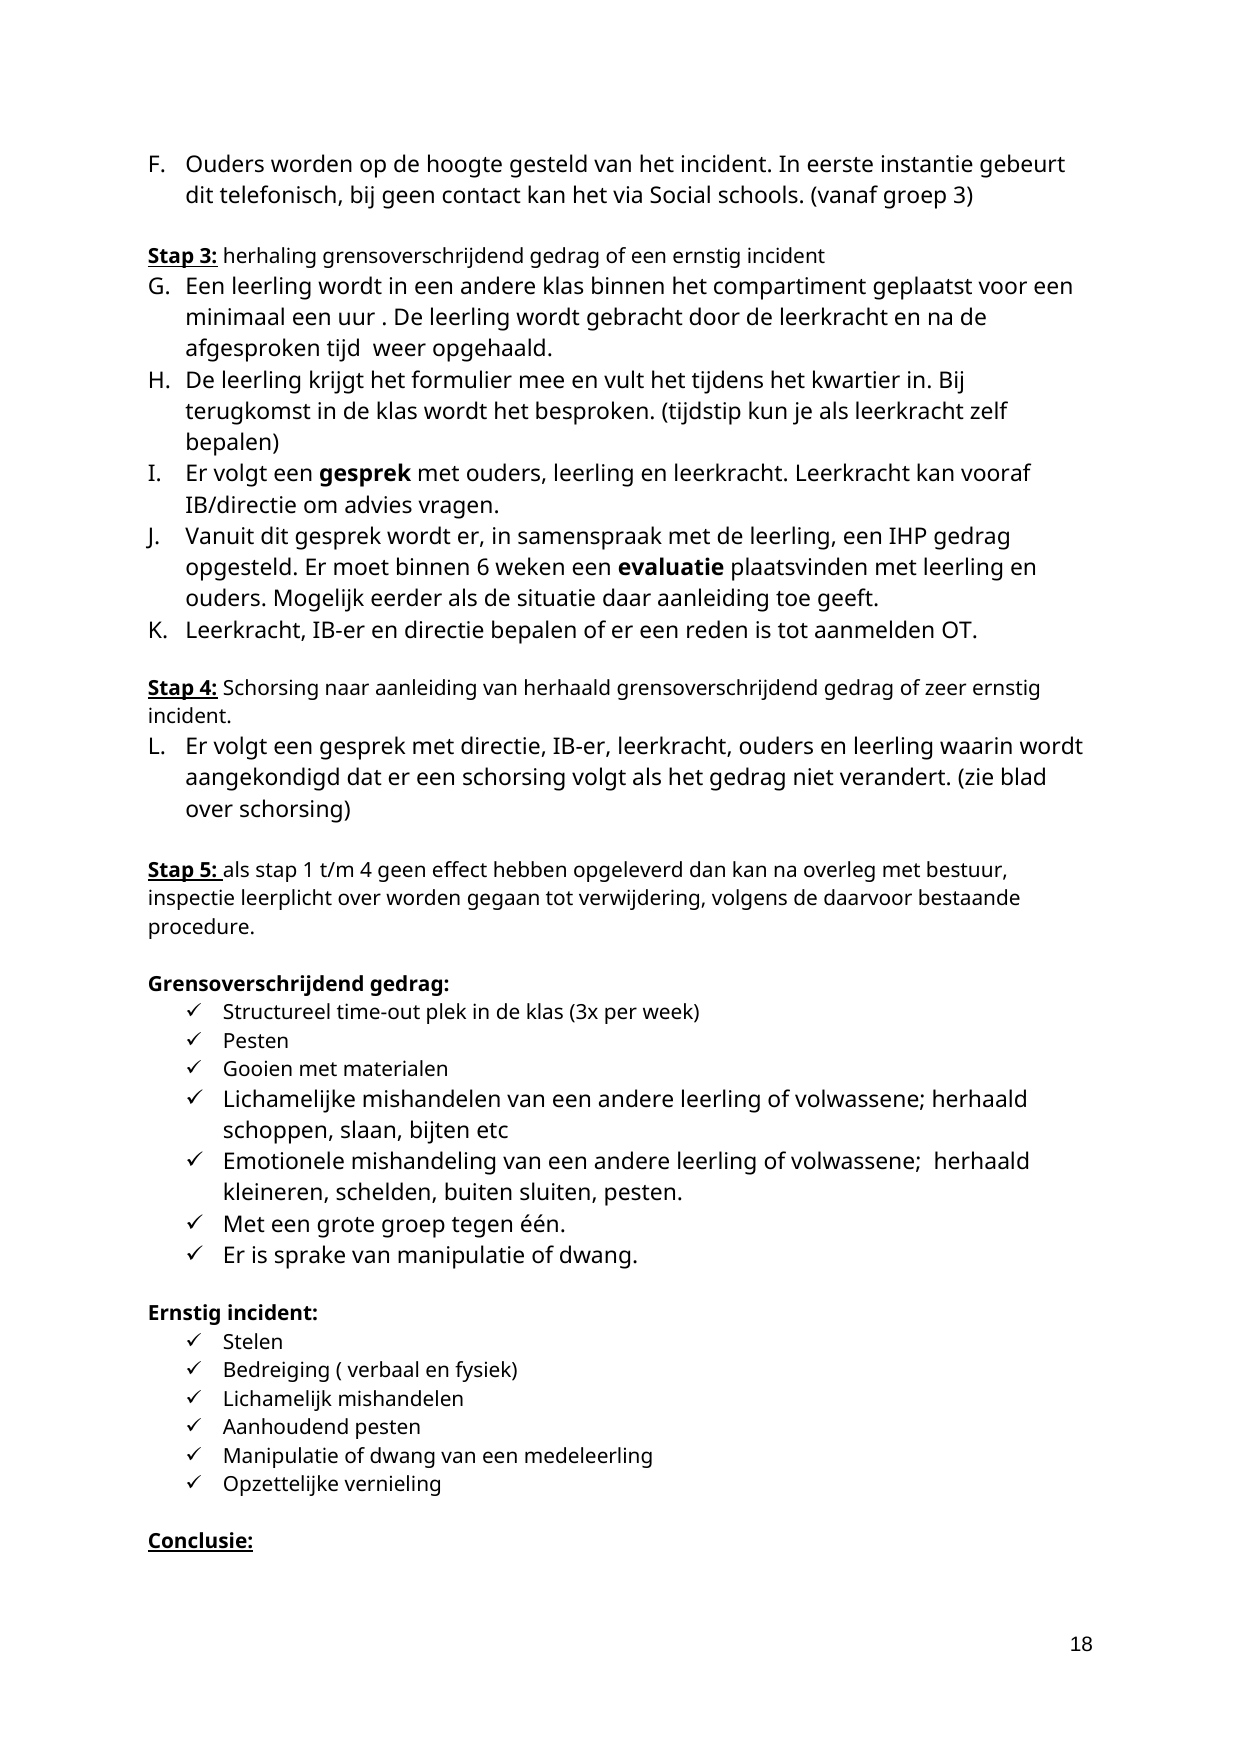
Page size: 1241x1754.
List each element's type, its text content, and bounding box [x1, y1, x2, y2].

text Stap 5: als stap 1 t/m 4 geen effect hebben opgeleverd dan kan na overleg met bestuur, inspectie leerplicht over worden gegaan tot verwijdering, volgens de daarvoor bestaande procedure. [148, 855, 1093, 940]
list Aanhoudend pesten [185, 1412, 1093, 1441]
text Stap 3: herhaling grensoverschrijdend gedrag of een ernstig incident [148, 241, 1093, 270]
text Stap 4: Schorsing naar aanleiding van herhaald grensoverschrijdend gedrag of zeer ernstig incident. [148, 673, 1093, 730]
list Leerkracht, IB-er en directie bepalen of er een reden is tot aanmelden OT. [148, 613, 1093, 645]
list Structureel time-out plek in de klas (3x per week) [185, 997, 1093, 1026]
list Lichamelijk mishandelen [185, 1384, 1093, 1412]
text Ernstig incident: [148, 1298, 1093, 1327]
list Een leerling wordt in een andere klas binnen het compartiment geplaatst voor een minimaal een uur . De leerling wordt gebracht door de leerkracht en na de afgesproken tijd weer opgehaald. [148, 270, 1093, 363]
list Manipulatie of dwang van een medeleerling [185, 1441, 1093, 1469]
list Emotionele mishandeling van een andere leerling of volwassene; herhaald kleineren, schelden, buiten sluiten, pesten. [185, 1145, 1093, 1208]
list Vanuit dit gesprek wordt er, in samenspraak met de leerling, een IHP gedrag opgesteld. Er moet binnen 6 weken een evaluatie plaatsvinden met leerling en ouders. Mogelijk eerder als de situatie daar aanleiding toe geeft. [148, 520, 1093, 613]
list Opzettelijke vernieling [185, 1469, 1093, 1498]
list De leerling krijgt het formulier mee en vult het tijdens het kwartier in. Bij terugkomst in de klas wordt het besproken. (tijdstip kun je als leerkracht zelf bepalen) [148, 363, 1093, 457]
list Er volgt een gesprek met directie, IB-er, leerkracht, ouders en leerling waarin wordt aangekondigd dat er een schorsing volgt als het gedrag niet verandert. (zie blad over schorsing) [148, 730, 1093, 824]
list Er volgt een gesprek met ouders, leerling en leerkracht. Leerkracht kan vooraf IB/directie om advies vragen. [148, 457, 1093, 520]
list Pesten [185, 1026, 1093, 1054]
text Conclusie: [148, 1526, 1093, 1554]
list Er is sprake van manipulatie of dwang. [185, 1239, 1093, 1270]
list Gooien met materialen [185, 1054, 1093, 1083]
list Stelen [185, 1327, 1093, 1355]
list Ouders worden op de hoogte gesteld van het incident. In eerste instantie gebeurt dit telefonisch, bij geen contact kan het via Social schools. (vanaf groep 3) [148, 148, 1093, 210]
list Met een grote groep tegen één. [185, 1208, 1093, 1239]
list Lichamelijke mishandelen van een andere leerling of volwassene; herhaald schoppen, slaan, bijten etc [185, 1083, 1093, 1145]
list Bedreiging ( verbaal en fysiek) [185, 1355, 1093, 1384]
text Grensoverschrijdend gedrag: [148, 969, 1093, 997]
